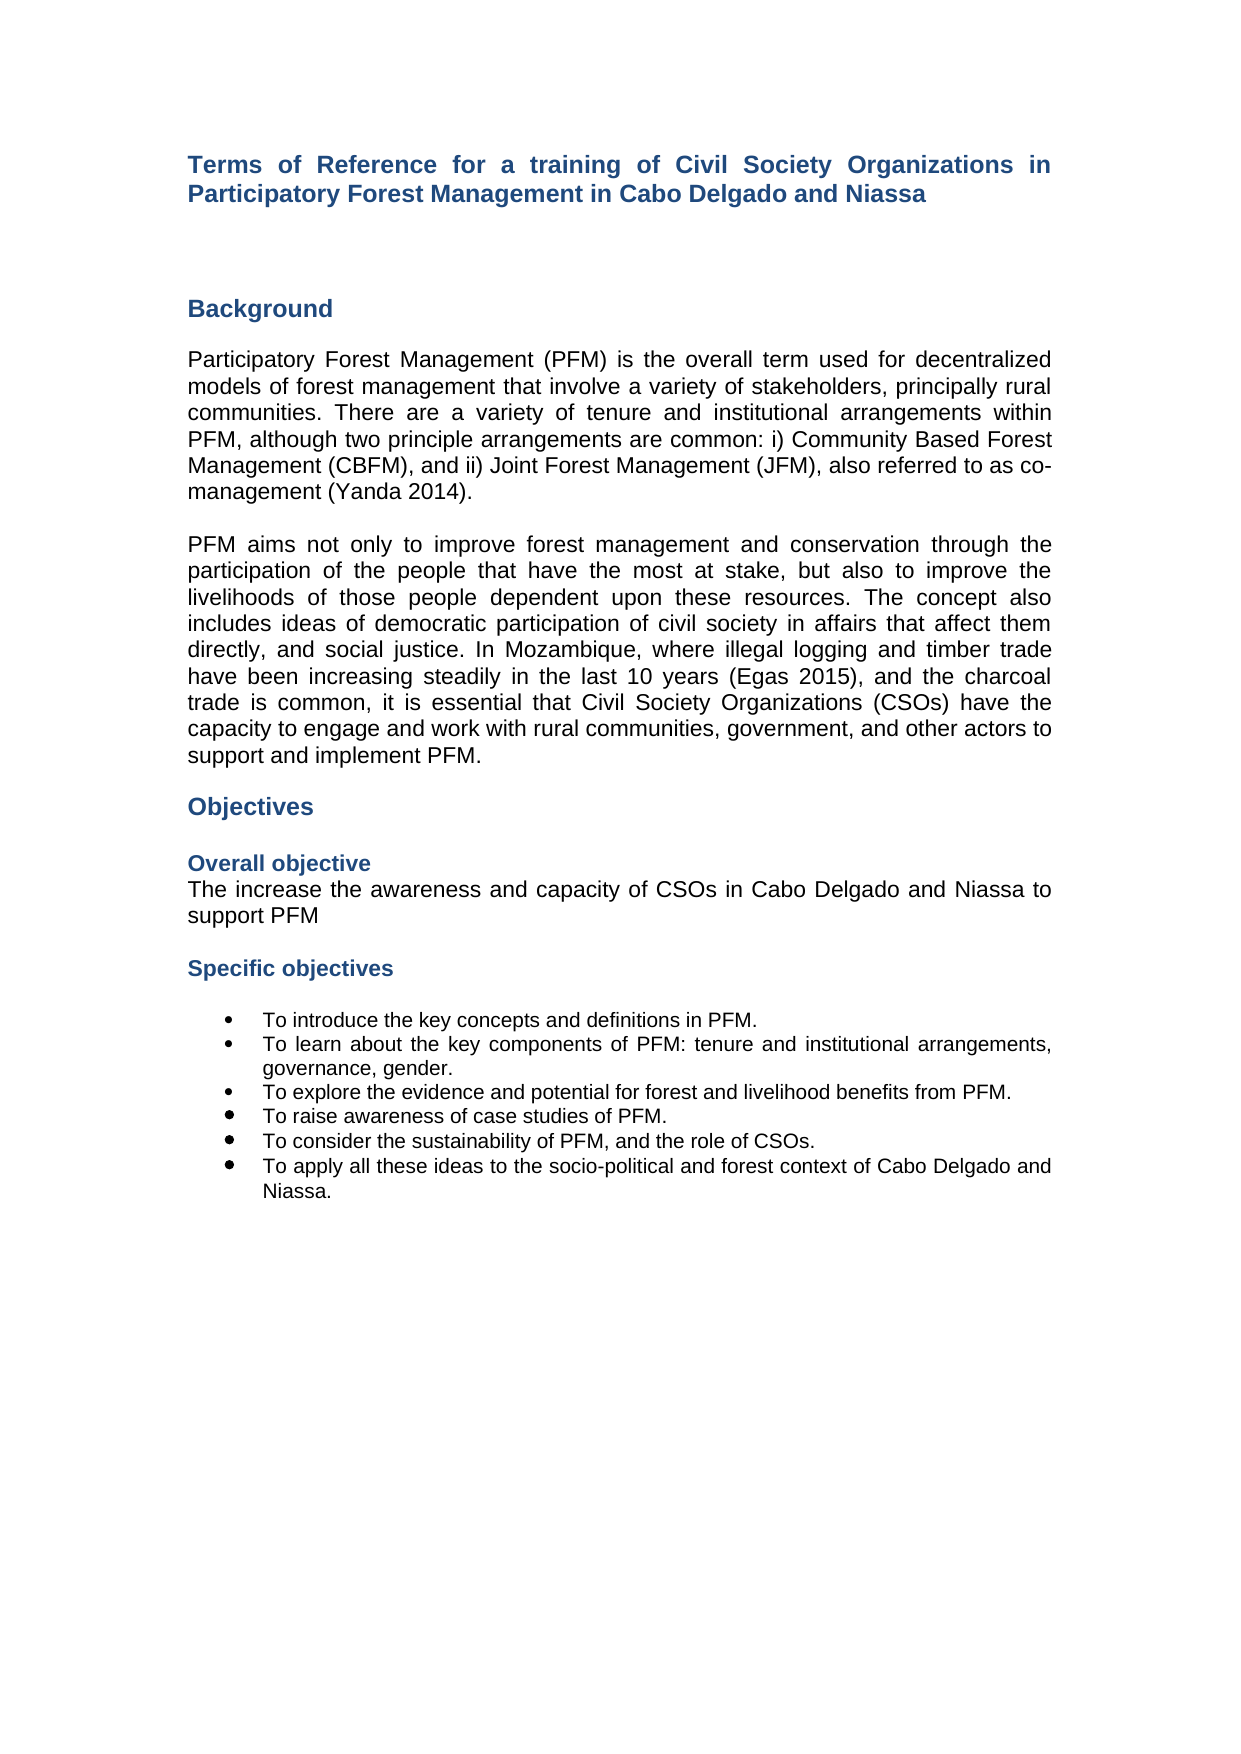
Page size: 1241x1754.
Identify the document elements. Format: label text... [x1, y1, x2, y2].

list To consider the sustainability of PFM, and the role of CSOs. [225, 1129, 1053, 1154]
list To explore the evidence and potential for forest and livelihood benefits from PFM. [225, 1080, 1053, 1104]
text Objectives [187, 792, 1053, 821]
text The increase the awareness and capacity of CSOs in Cabo Delgado and Niassa to support PFM [187, 876, 1053, 929]
list To introduce the key concepts and definitions in PFM. [225, 1008, 1053, 1032]
text Specific objectives [187, 955, 1053, 981]
text Participatory Forest Management (PFM) is the overall term used for decentralized models of forest management that involve a variety of stakeholders, principally rural communities. There are a variety of tenure and institutional arrangements within PFM, although two principle arrangements are common: i) Community Based Forest Management (CBFM), and ii) Joint Forest Management (JFM), also referred to as co-management (Yanda 2014). [187, 346, 1053, 504]
text Background [187, 294, 1053, 322]
text Overall objective [187, 849, 1053, 876]
list To apply all these ideas to the socio-political and forest context of Cabo Delgado and Niassa. [225, 1154, 1053, 1203]
text Terms of Reference for a training of Civil Society Organizations in Participatory Forest Management in Cabo Delgado and Niassa [187, 150, 1053, 207]
list To learn about the key components of PFM: tenure and institutional arrangements, governance, gender. [225, 1032, 1053, 1080]
text PFM aims not only to improve forest management and conservation through the participation of the people that have the most at stake, but also to improve the livelihoods of those people dependent upon these resources. The concept also includes ideas of democratic participation of civil society in affairs that affect them directly, and social justice. In Mozambique, where illegal logging and timber trade have been increasing steadily in the last 10 years (Egas 2015), and the charcoal trade is common, it is essential that Civil Society Organizations (CSOs) have the capacity to engage and work with rural communities, government, and other actors to support and implement PFM. [187, 531, 1053, 768]
list To raise awareness of case studies of PFM. [225, 1104, 1053, 1129]
